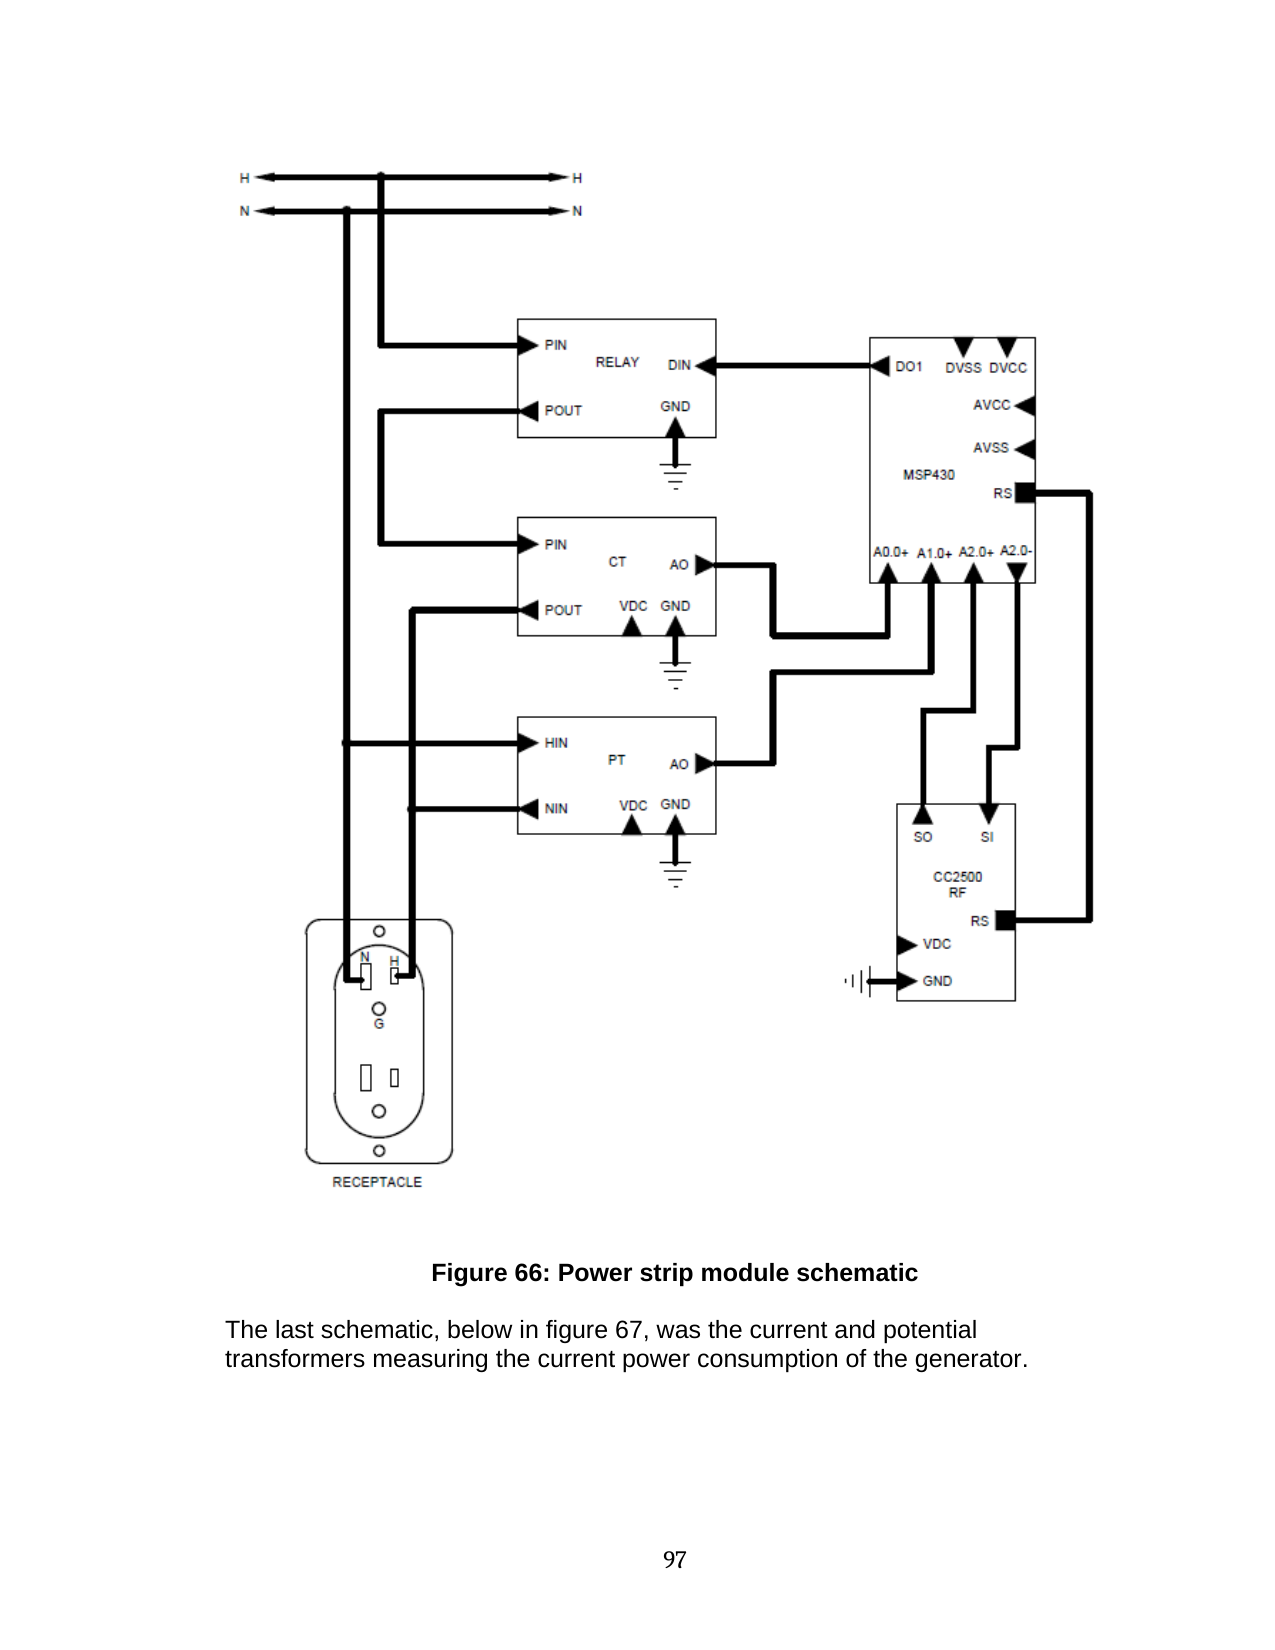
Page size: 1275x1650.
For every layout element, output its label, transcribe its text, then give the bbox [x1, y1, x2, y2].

text Figure 66: Power strip module schematic [225, 1257, 1125, 1286]
picture [225, 150, 1125, 1200]
text The last schematic, below in figure 67, was the current and potential transformers measuring the current power consumption of the generator. [225, 1315, 1125, 1372]
